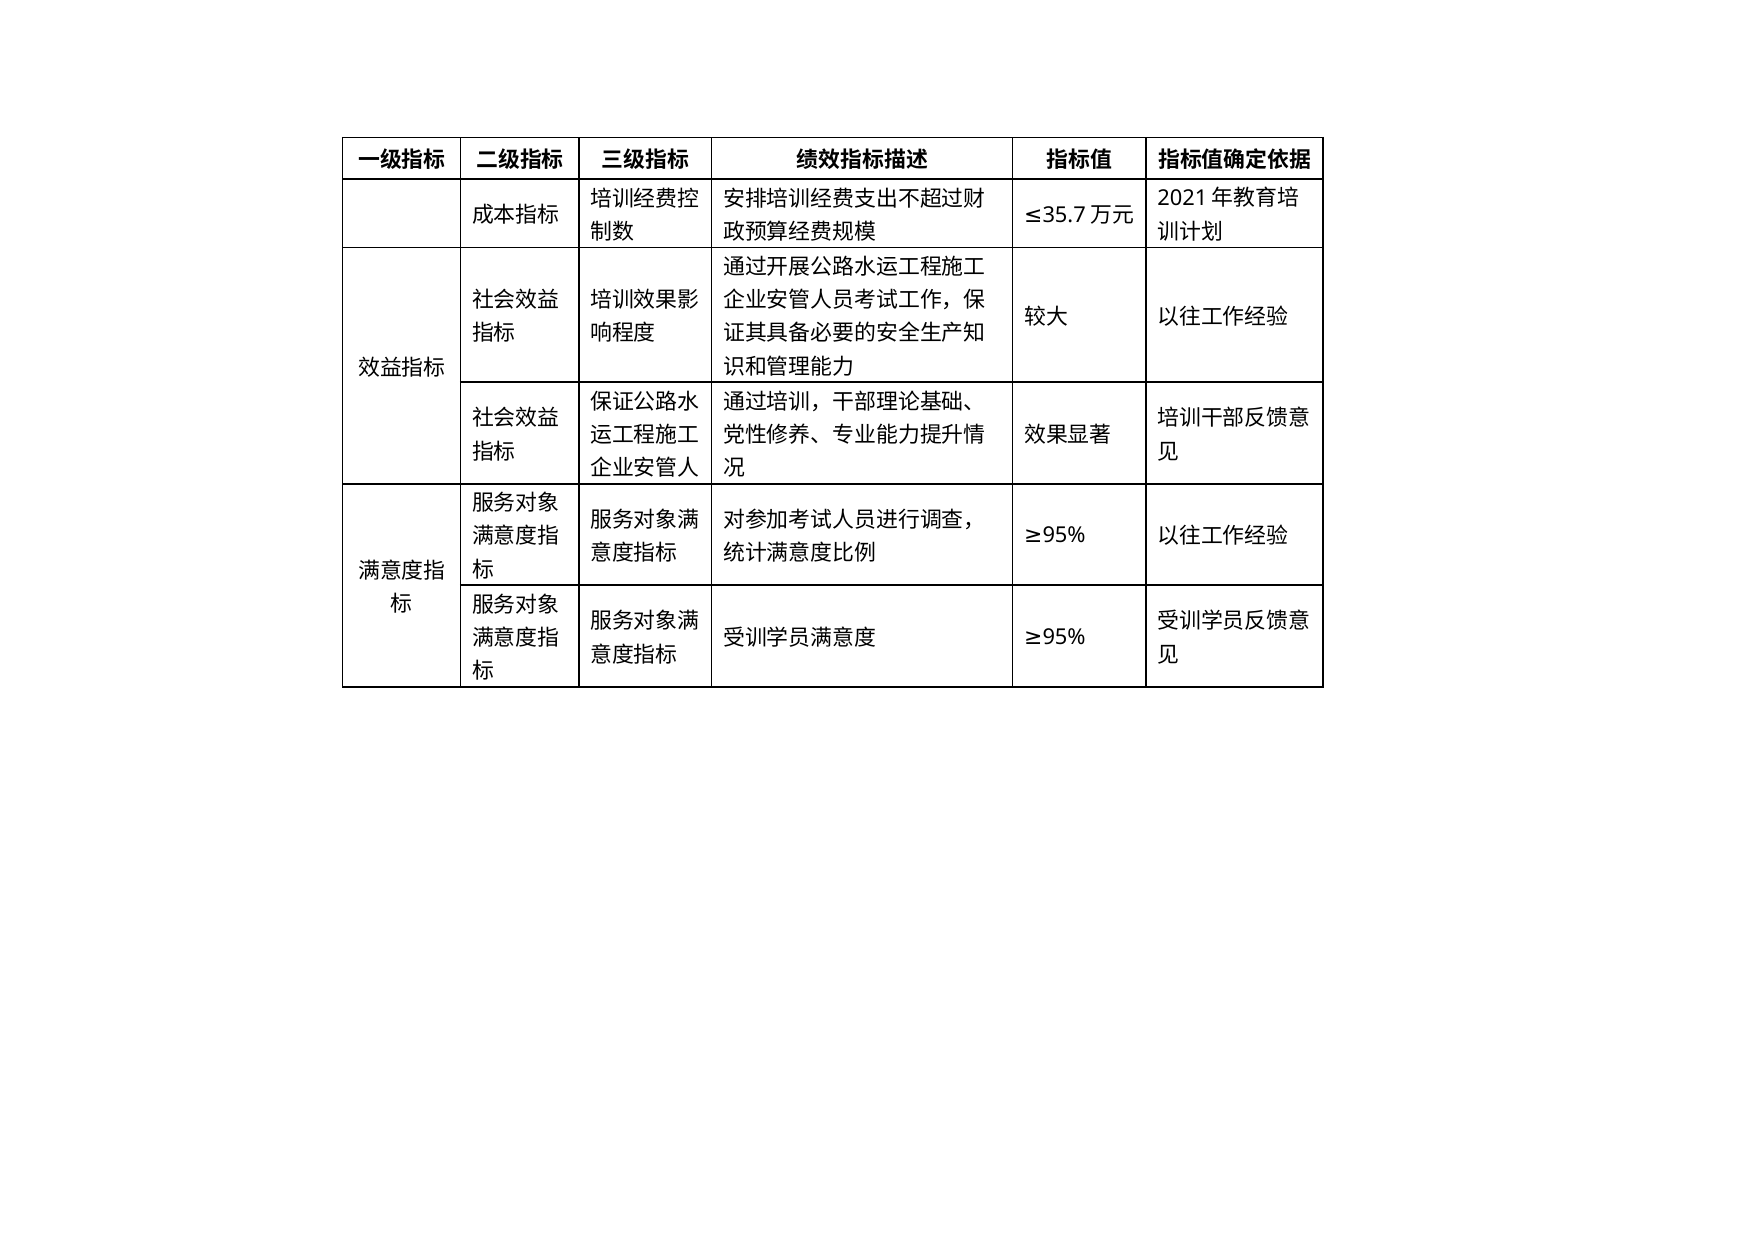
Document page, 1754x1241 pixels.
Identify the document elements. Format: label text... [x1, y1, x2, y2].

table_cell 受训学员反馈意见 [1147, 586, 1322, 686]
table_cell 培训效果影响程度 [580, 248, 711, 381]
table_cell 培训经费控制数 [580, 180, 711, 246]
table_header 三级指标 [580, 138, 711, 178]
table_cell ≥95% [1013, 485, 1145, 584]
table_cell 通过开展公路水运工程施工企业安管人员考试工作，保证其具备必要的安全生产知识和管理能力 [712, 248, 1012, 381]
table_header 指标值确定依据 [1147, 138, 1322, 178]
table_cell 服务对象满意度指标 [580, 586, 711, 686]
table_cell 安排培训经费支出不超过财政预算经费规模 [712, 180, 1012, 246]
table_header 一级指标 [343, 138, 460, 178]
table_cell 社会效益指标 [461, 248, 578, 381]
table_cell 服务对象满意度指标 [461, 485, 578, 584]
table_cell 2021年教育培训计划 [1147, 180, 1322, 246]
table_header 二级指标 [461, 138, 578, 178]
table_header 绩效指标描述 [712, 138, 1012, 178]
table_cell 通过培训，干部理论基础、党性修养、专业能力提升情况 [712, 383, 1012, 483]
table_cell 以往工作经验 [1147, 248, 1322, 381]
table_cell 培训干部反馈意见 [1147, 383, 1322, 483]
table_cell 社会效益指标 [461, 383, 578, 483]
table_cell 保证公路水运工程施工企业安管人 [580, 383, 711, 483]
table_cell 成本指标 [461, 180, 578, 246]
table_cell 以往工作经验 [1147, 485, 1322, 584]
table_cell 服务对象满意度指标 [580, 485, 711, 584]
table_cell 效果显著 [1013, 383, 1145, 483]
table_cell ≥95% [1013, 586, 1145, 686]
table_cell 较大 [1013, 248, 1145, 381]
table_cell 服务对象满意度指标 [461, 586, 578, 686]
table_cell ≤35.7万元 [1013, 180, 1145, 246]
table_cell 满意度指标 [343, 485, 460, 686]
table_cell 受训学员满意度 [712, 586, 1012, 686]
table_cell 效益指标 [343, 248, 460, 483]
table_header 指标值 [1013, 138, 1145, 178]
table_cell 对参加考试人员进行调查，统计满意度比例 [712, 485, 1012, 584]
